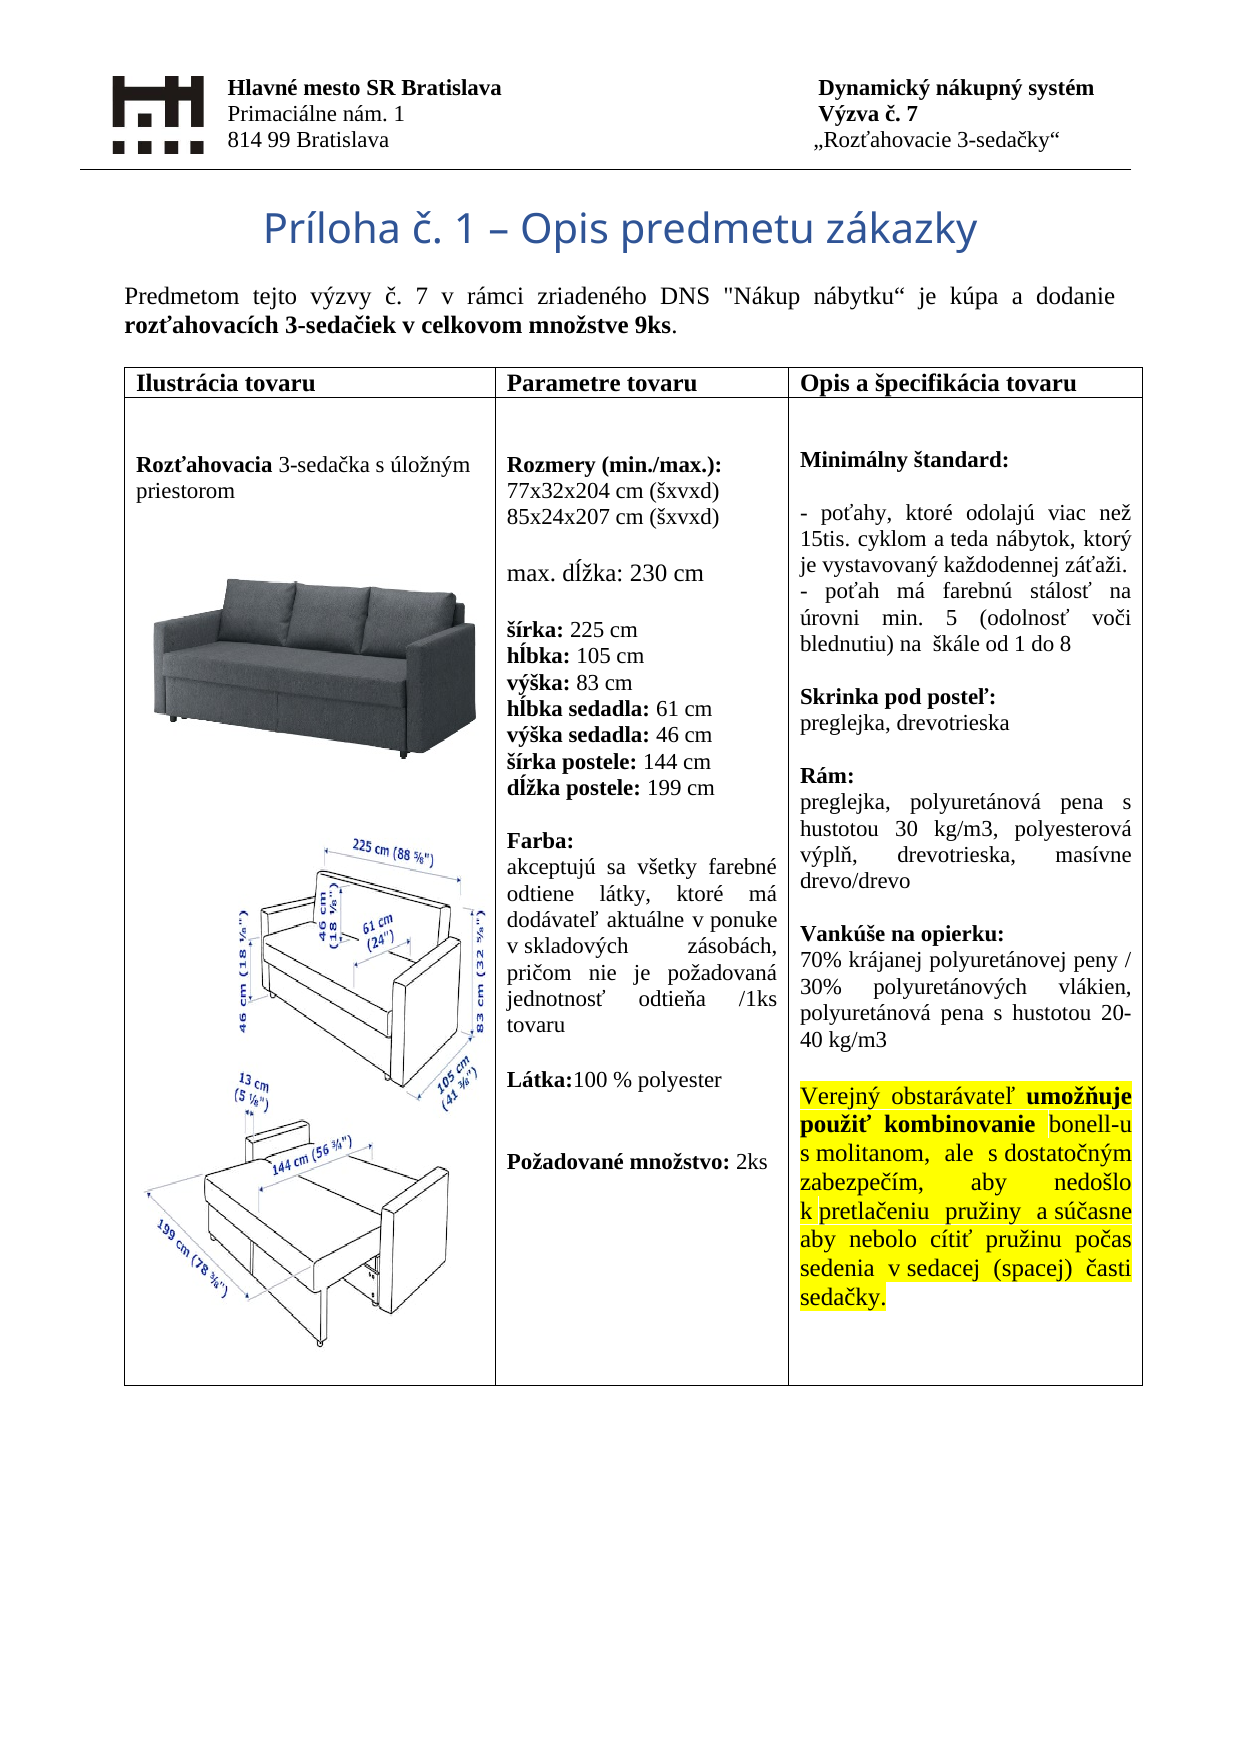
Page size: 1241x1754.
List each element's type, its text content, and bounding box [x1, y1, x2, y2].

table_cell Minimálny štandard: - poťahy, ktoré odolajú viac než 15tis. cyklom a teda nábytok, ktorý je vystavovaný každodennej záťaži. - poťah má farebnú stálosť na úrovni min. 5 (odolnosť voči blednutiu) na škále od 1 do 8 Skrinka pod posteľ: preglejka, drevotrieska Rám: preglejka, polyuretánová pena s hustotou 30 kg/m3, polyesterová výplň, drevotrieska, masívne drevo/drevo Vankúše na opierku: 70% krájanej polyuretánovej peny / 30% polyuretánových vlákien, polyuretánová pena s hustotou 20-40 kg/m3 Verejný obstarávateľ umožňuje použiť kombinovanie bonell-u s molitanom, ale s dostatočným zabezpečím, aby nedošlo k pretlačeniu pružiny a súčasne aby nebolo cítiť pružinu počas sedenia v sedacej (spacej) časti sedačky. [789, 398, 1142, 1385]
picture [135, 556, 490, 776]
table_header Opis a špecifikácia tovaru [789, 368, 1142, 397]
table_header Ilustrácia tovaru [125, 368, 495, 397]
subtitle Príloha č. 1 – Opis predmetu zákazky [124, 199, 1116, 256]
table_cell Rozmery (min./max.): 77x32x204 cm (šxvxd) 85x24x207 cm (šxvxd) max. dĺžka: 230 cm šírka: 225 cm hĺbka: 105 cm výška: 83 cm hĺbka sedadla: 61 cm výška sedadla: 46 cm šírka postele: 144 cm dĺžka postele: 199 cm Farba: akceptujú sa všetky farebné odtiene látky, ktoré má dodávateľ aktuálne v ponuke v skladových zásobách, pričom nie je požadovaná jednotnosť odtieňa /1ks tovaru Látka:100 % polyester Požadované množstvo: 2ks [496, 398, 788, 1385]
picture [112, 76, 204, 154]
picture [135, 801, 493, 1385]
text Predmetom tejto výzvy č. 7 v rámci zriadeného DNS "Nákup nábytku“ je kúpa a dodanie rozťahovacích 3-sedačiek v celkovom množstve 9ks. [124, 281, 1116, 338]
table_header Parametre tovaru [496, 368, 788, 397]
table_cell Rozťahovacia 3-sedačka s úložným priestorom [125, 398, 495, 1385]
